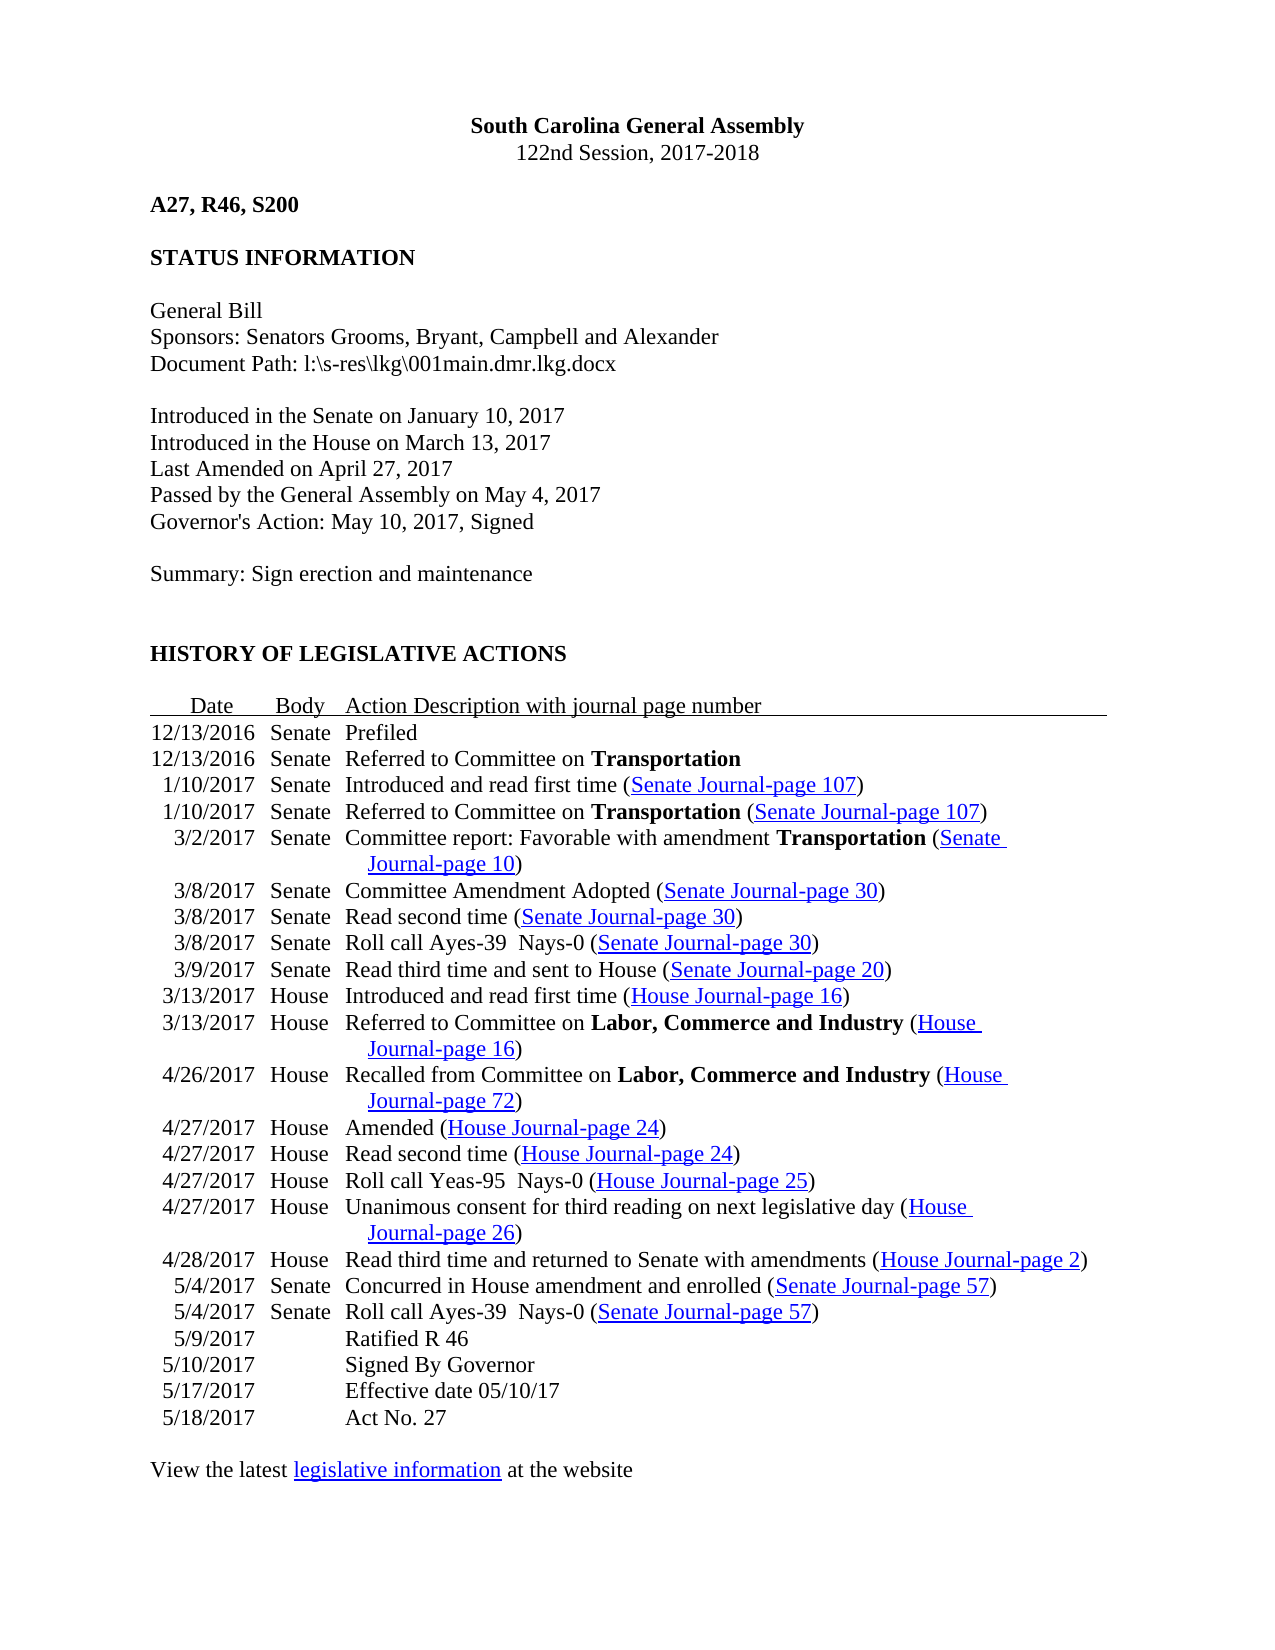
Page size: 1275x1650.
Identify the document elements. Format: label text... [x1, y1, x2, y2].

text Summary: Sign erection and maintenance [150, 561, 1125, 587]
text A27, R46, S200 [150, 192, 1125, 218]
text 5/18/2017 Act No. 27 [150, 1404, 1125, 1430]
text View the latest legislative information at the website [150, 1457, 1125, 1483]
text Governor's Action: May 10, 2017, Signed [150, 508, 1125, 534]
text 3/13/2017 House Introduced and read first time (House Journal-page 16) [150, 982, 1125, 1008]
text 3/8/2017 Senate Committee Amendment Adopted (Senate Journal-page 30) [150, 877, 1125, 903]
text HISTORY OF LEGISLATIVE ACTIONS [150, 639, 1125, 666]
text 3/8/2017 Senate Roll call Ayes-39 Nays-0 (Senate Journal-page 30) [150, 929, 1125, 956]
text Passed by the General Assembly on May 4, 2017 [150, 481, 1125, 508]
text 4/28/2017 House Read third time and returned to Senate with amendments (House Journal-page 2) [150, 1246, 1125, 1272]
text 5/9/2017 Ratified R 46 [150, 1325, 1125, 1351]
text Sponsors: Senators Grooms, Bryant, Campbell and Alexander [150, 323, 1125, 350]
text 122nd Session, 2017-2018 [150, 139, 1125, 165]
text 4/27/2017 House Unanimous consent for third reading on next legislative day (House Journal-page 26) [150, 1193, 1125, 1246]
text General Bill [150, 297, 1125, 323]
text 1/10/2017 Senate Introduced and read first time (Senate Journal-page 107) [150, 771, 1125, 798]
text 5/4/2017 Senate Concurred in House amendment and enrolled (Senate Journal-page 57) [150, 1272, 1125, 1298]
text Date Body Action Description with journal page number [150, 692, 1125, 719]
text 1/10/2017 Senate Referred to Committee on Transportation (Senate Journal-page 107) [150, 798, 1125, 824]
text 4/27/2017 House Read second time (House Journal-page 24) [150, 1140, 1125, 1167]
text Document Path: l:\s-res\lkg\001main.dmr.lkg.docx [150, 350, 1125, 376]
text 4/27/2017 House Roll call Yeas-95 Nays-0 (House Journal-page 25) [150, 1167, 1125, 1193]
text STATUS INFORMATION [150, 244, 1125, 271]
text 12/13/2016 Senate Referred to Committee on Transportation [150, 745, 1125, 771]
text Introduced in the Senate on January 10, 2017 [150, 402, 1125, 429]
text South Carolina General Assembly [150, 112, 1125, 139]
text Introduced in the House on March 13, 2017 [150, 429, 1125, 455]
text Last Amended on April 27, 2017 [150, 455, 1125, 481]
text 5/10/2017 Signed By Governor [150, 1351, 1125, 1377]
text 3/2/2017 Senate Committee report: Favorable with amendment Transportation (Senate Journal-page 10) [150, 824, 1125, 877]
text 5/17/2017 Effective date 05/10/17 [150, 1377, 1125, 1404]
text 3/8/2017 Senate Read second time (Senate Journal-page 30) [150, 903, 1125, 929]
text 5/4/2017 Senate Roll call Ayes-39 Nays-0 (Senate Journal-page 57) [150, 1298, 1125, 1325]
text 4/26/2017 House Recalled from Committee on Labor, Commerce and Industry (House Journal-page 72) [150, 1061, 1125, 1114]
text 3/9/2017 Senate Read third time and sent to House (Senate Journal-page 20) [150, 956, 1125, 982]
text 12/13/2016 Senate Prefiled [150, 719, 1125, 745]
text 4/27/2017 House Amended (House Journal-page 24) [150, 1114, 1125, 1140]
text 3/13/2017 House Referred to Committee on Labor, Commerce and Industry (House Journal-page 16) [150, 1008, 1125, 1061]
